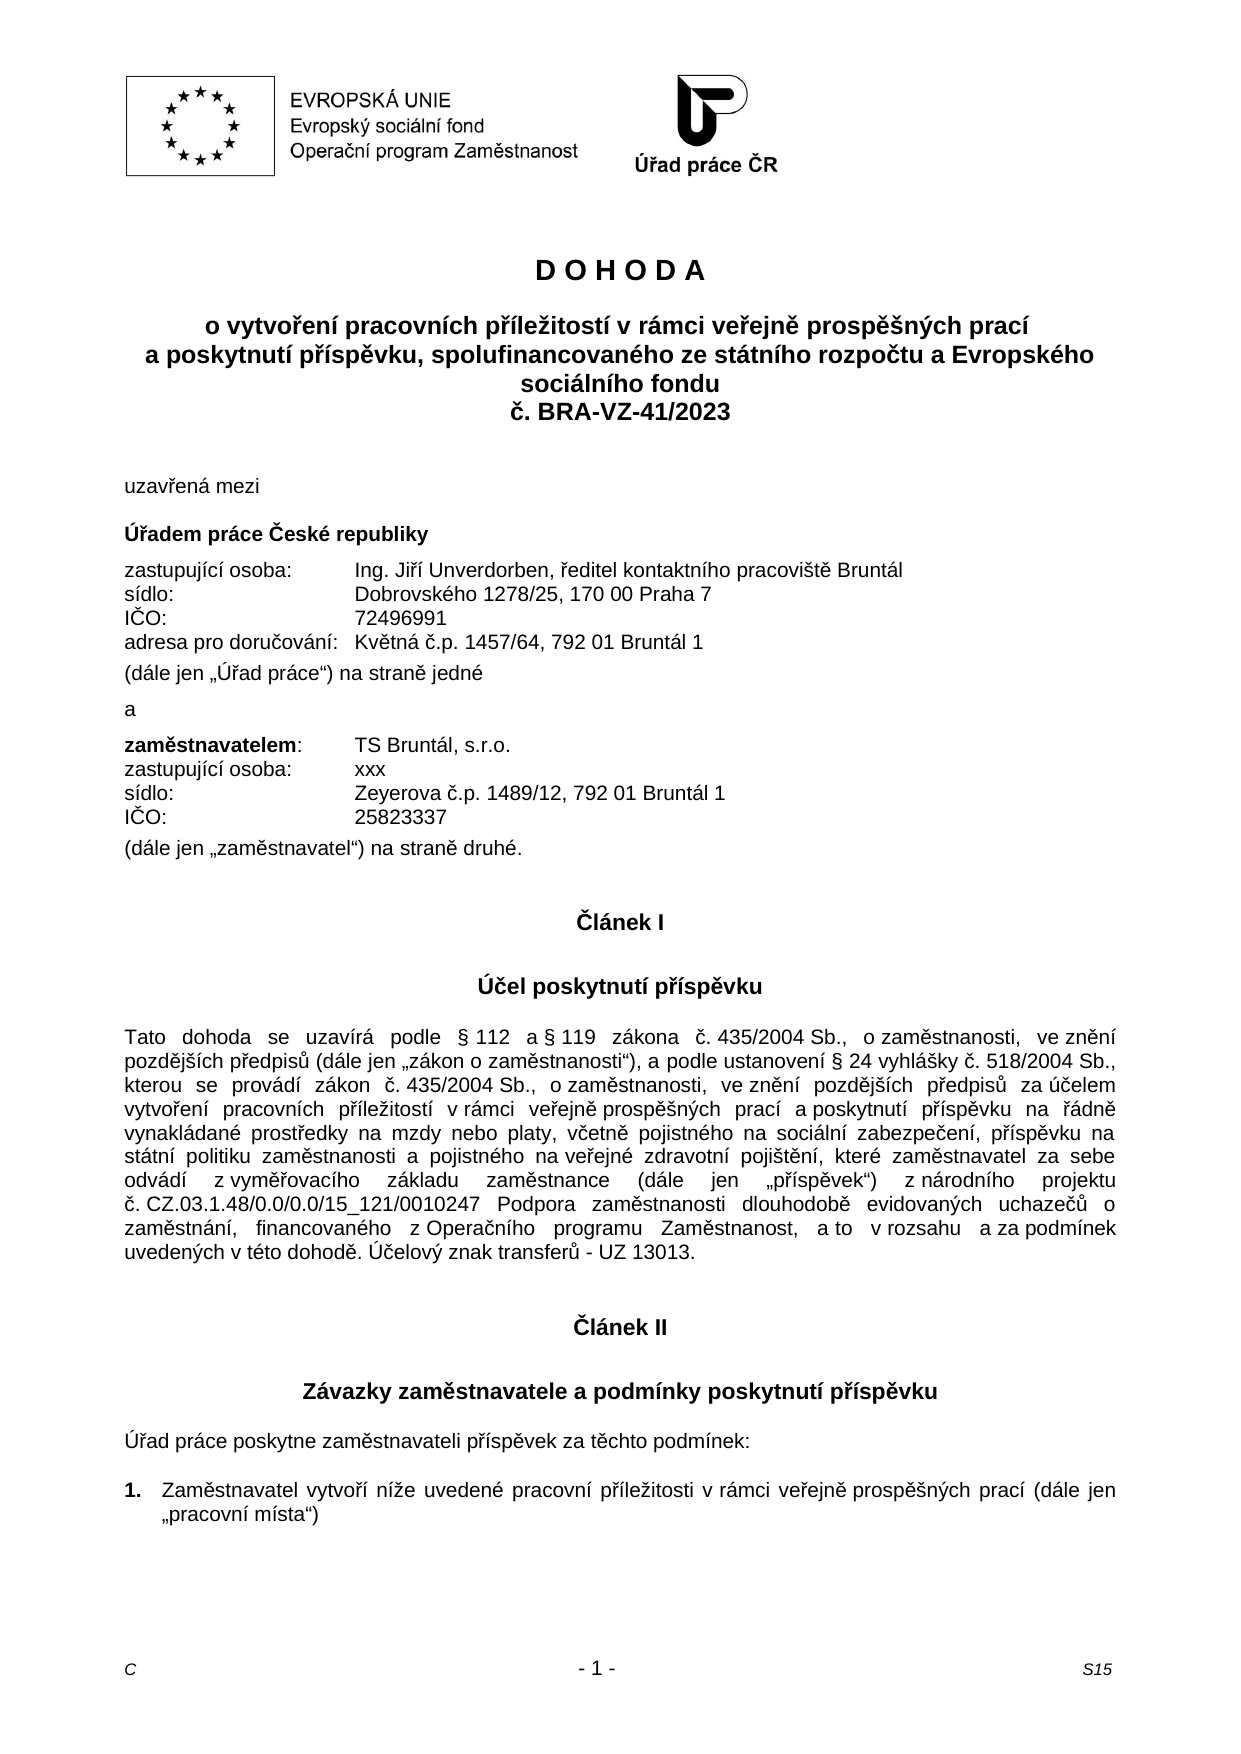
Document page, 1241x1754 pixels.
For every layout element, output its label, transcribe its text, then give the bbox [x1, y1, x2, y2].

text IČO: 72496991 [124, 606, 1116, 630]
text IČO: 25823337 [124, 805, 1116, 829]
text Článek II [124, 1314, 1116, 1341]
text sídlo: Zeyerova č.p. 1489/12, 792 01 Bruntál 1 [124, 781, 1116, 805]
text D O H O D A [124, 252, 1116, 286]
text č. BRA-VZ-41/2023 [124, 397, 1116, 426]
text Článek I [124, 909, 1116, 936]
text (dále jen „zaměstnavatel“) na straně druhé. [124, 835, 1116, 859]
text adresa pro doručování: Květná č.p. 1457/64, 792 01 Bruntál 1 [124, 630, 1116, 654]
text zastupující osoba: Ing. Jiří Unverdorben, ředitel kontaktního pracoviště Bruntál [124, 558, 1116, 582]
text Úřadem práce České republiky [124, 522, 1116, 546]
text zastupující osoba: xxx [124, 757, 1116, 781]
text Účel poskytnutí příspěvku [124, 973, 1116, 999]
text Tato dohoda se uzavírá podle § 112 a § 119 zákona č. 435/2004 Sb., o zaměstnanosti, ve znění pozdějších předpisů (dále jen „zákon o zaměstnanosti“), a podle ustanovení § 24 vyhlášky č. 518/2004 Sb., kterou se provádí zákon č. 435/2004 Sb., o zaměstnanosti, ve znění pozdějších předpisů za účelem vytvoření pracovních příležitostí v rámci veřejně prospěšných prací a poskytnutí příspěvku na řádně vynakládané prostředky na mzdy nebo platy, včetně pojistného na sociální zabezpečení, příspěvku na státní politiku zaměstnanosti a pojistného na veřejné zdravotní pojištění, které zaměstnavatel za sebe odvádí z vyměřovacího základu zaměstnance (dále jen „příspěvek“) z národního projektu č. CZ.03.1.48/0.0/0.0/15_121/0010247 Podpora zaměstnanosti dlouhodobě evidovaných uchazečů o zaměstnání, financovaného z Operačního programu Zaměstnanost, a to v rozsahu a za podmínek uvedených v této dohodě. Účelový znak transferů - UZ 13013. [124, 1024, 1116, 1264]
text zaměstnavatelem: TS Bruntál, s.r.o.0 [124, 733, 1116, 757]
text Závazky zaměstnavatele a podmínky poskytnutí příspěvku [124, 1378, 1116, 1404]
text (dále jen „Úřad práce“) na straně jedné [124, 660, 1116, 684]
list Zaměstnavatel vytvoří níže uvedené pracovní příležitosti v rámci veřejně prospěšných prací (dále jen „pracovní místa“) [124, 1478, 1116, 1526]
text sídlo: Dobrovského 1278/25, 170 00 Praha 7 [124, 582, 1116, 606]
picture [124, 73, 782, 179]
text o vytvoření pracovních příležitostí v rámci veřejně prospěšných prací a poskytnutí příspěvku, spolufinancovaného ze státního rozpočtu a Evropského sociálního fondu [124, 311, 1116, 397]
text a [124, 697, 1116, 721]
text uzavřená mezi [124, 474, 1116, 498]
text Úřad práce poskytne zaměstnavateli příspěvek za těchto podmínek: [124, 1429, 1116, 1453]
